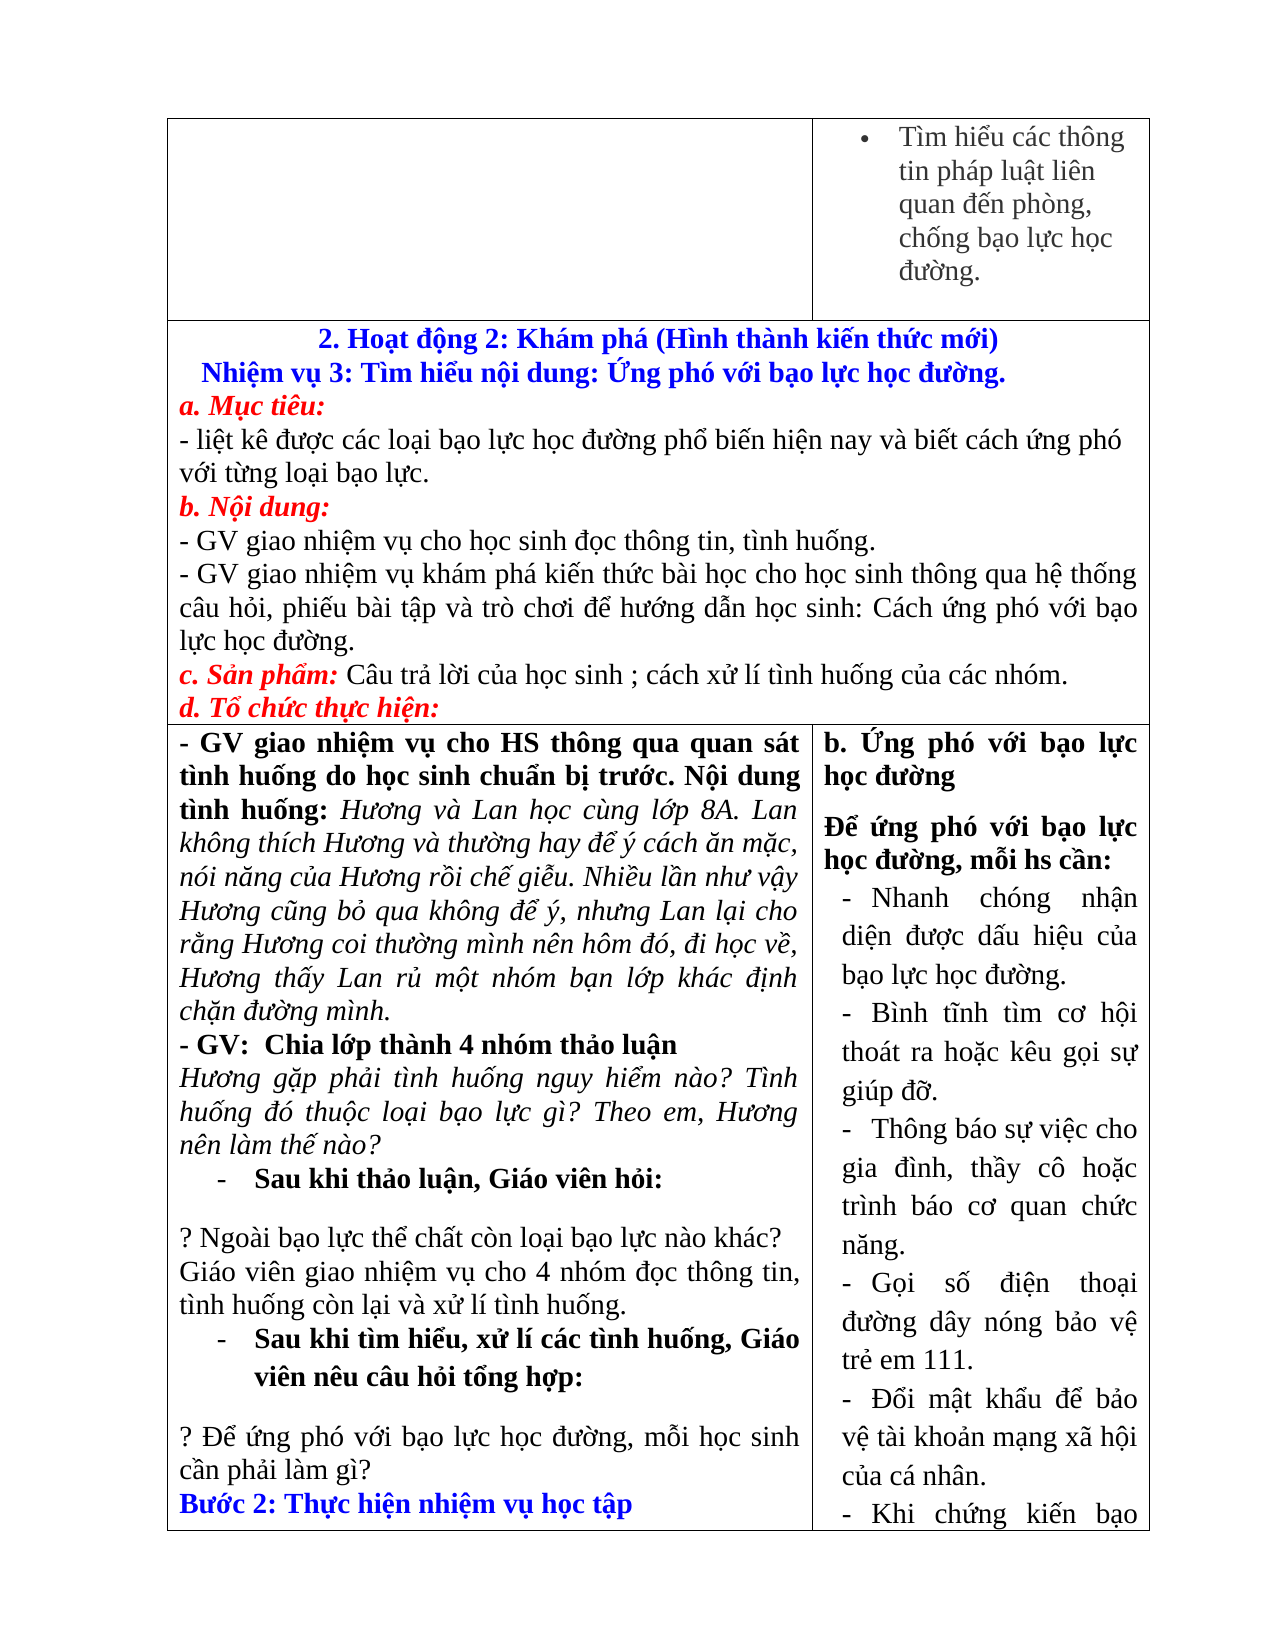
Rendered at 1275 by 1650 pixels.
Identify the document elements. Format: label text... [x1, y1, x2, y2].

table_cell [813, 725, 1149, 1530]
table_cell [168, 725, 812, 1530]
table_cell 2. Hoạt động 2: Khám phá (Hình thành kiến thức mới) Nhiệm vụ 3: Tìm hiểu nội dung: Ứng phó với bạo lực học đường. a. Mục tiêu: - liệt kê được các loại bạo lực học đường phổ biến hiện nay và biết cách ứng phó với từng loại bạo lực. b. Nội dung: - GV giao nhiệm vụ cho học sinh đọc thông tin, tình huống. - GV giao nhiệm vụ khám phá kiến thức bài học cho học sinh thông qua hệ thống câu hỏi, phiếu bài tập và trò chơi để hướng dẫn học sinh: Cách ứng phó với bạo lực học đường. c. Sản phẩm: Câu trả lời của học sinh ; cách xử lí tình huống của các nhóm. d. Tổ chức thực hiện: [168, 321, 1149, 724]
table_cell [813, 119, 1149, 320]
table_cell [168, 119, 812, 320]
